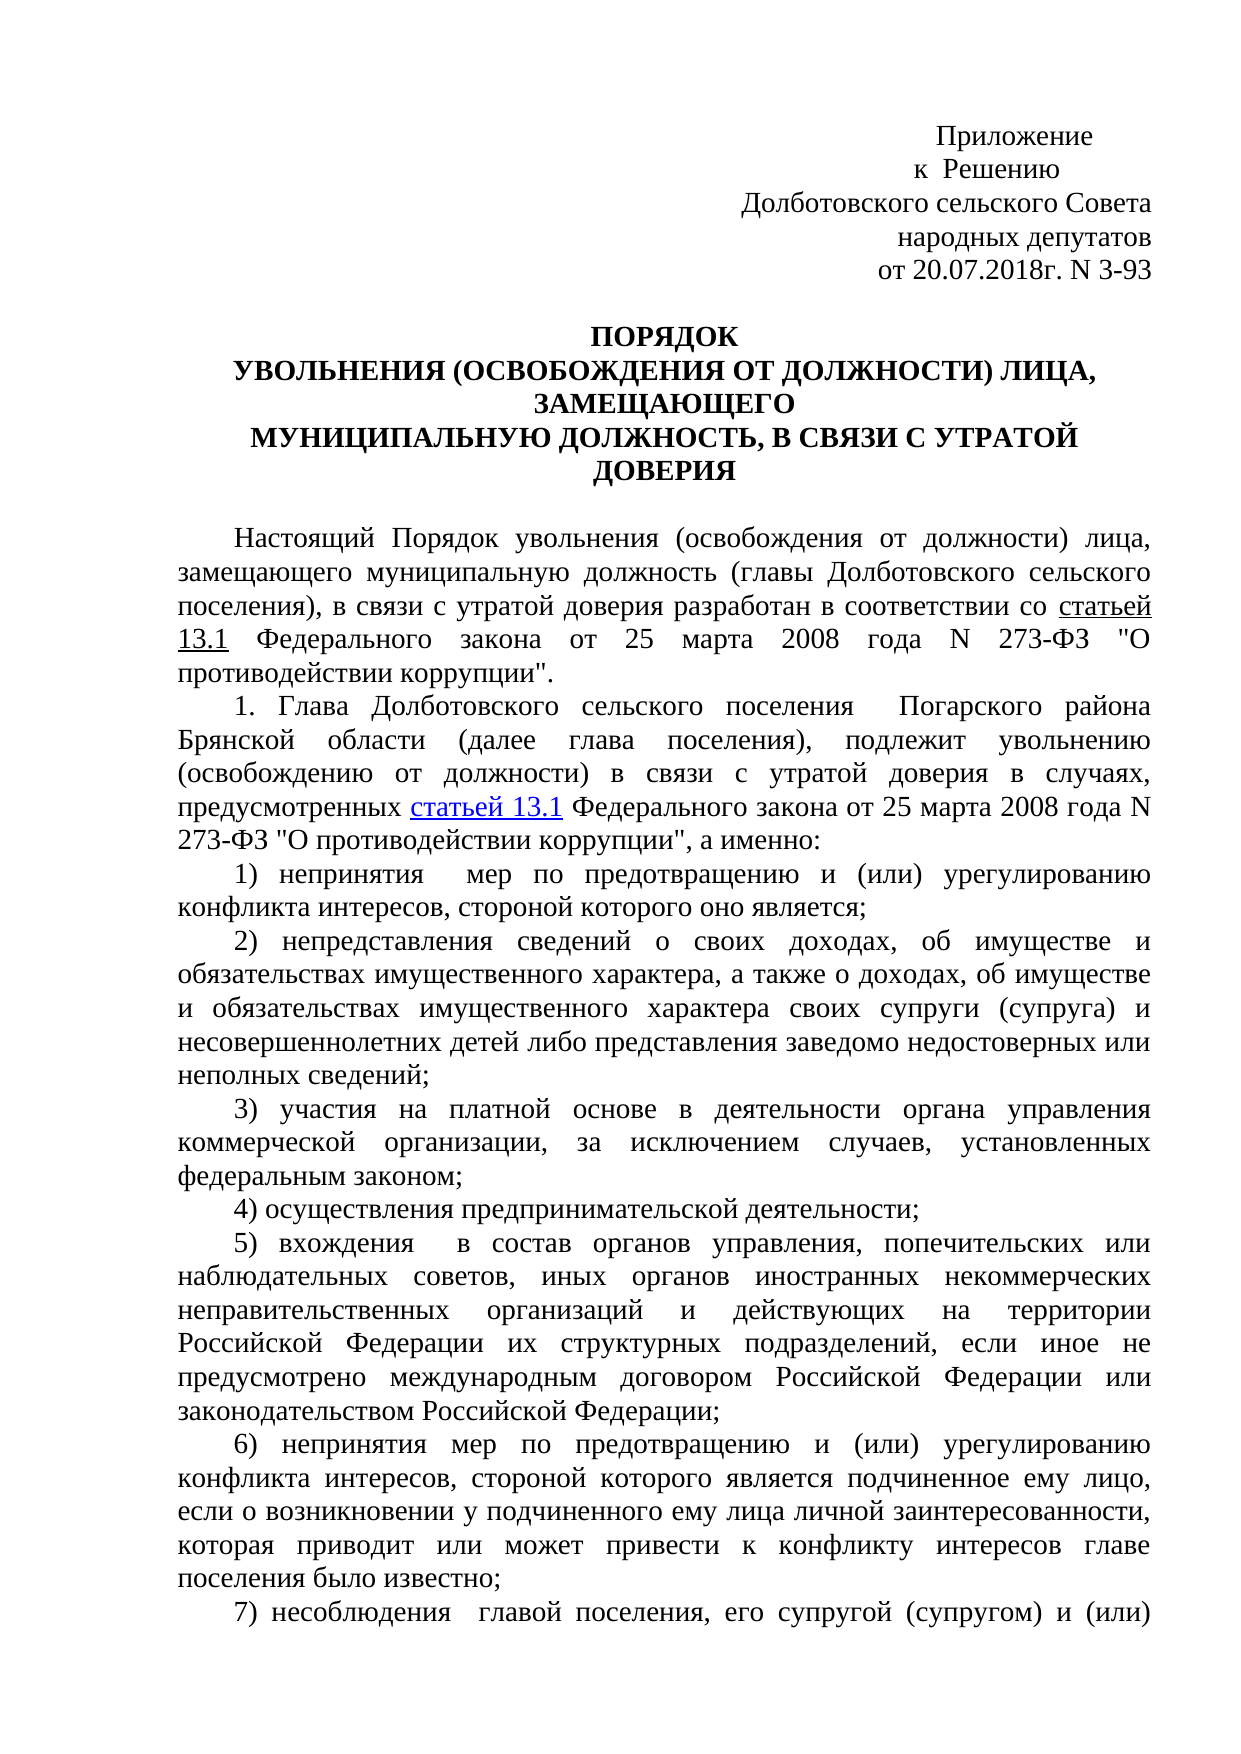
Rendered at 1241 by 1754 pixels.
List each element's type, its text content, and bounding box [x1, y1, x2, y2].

text от 20.07.2018г. N 3-93 [177, 252, 1152, 286]
text к Решению [177, 152, 1152, 185]
title УВОЛЬНЕНИЯ (ОСВОБОЖДЕНИЯ ОТ ДОЛЖНОСТИ) ЛИЦА, ЗАМЕЩАЮЩЕГО [177, 353, 1152, 420]
text 5) вхождения в состав органов управления, попечительских или наблюдательных советов, иных органов иностранных некоммерческих неправительственных организаций и действующих на территории Российской Федерации их структурных подразделений, если иное не предусмотрено международным договором Российской Федерации или законодательством Российской Федерации; [177, 1225, 1152, 1426]
text Приложение [177, 118, 1152, 152]
text Настоящий Порядок увольнения (освобождения от должности) лица, замещающего муниципальную должность (главы Долботовского сельского поселения), в связи с утратой доверия разработан в соответствии со статьей 13.1 Федерального закона от 25 марта 2008 года N 273-ФЗ "О противодействии коррупции". [177, 521, 1152, 688]
title ПОРЯДОК [177, 319, 1152, 353]
text 1. Глава Долботовского сельского поселения Погарского района Брянской области (далее глава поселения), подлежит увольнению (освобождению от должности) в связи с утратой доверия в случаях, предусмотренных статьей 13.1 Федерального закона от 25 марта 2008 года N 273-ФЗ "О противодействии коррупции", а именно: [177, 688, 1152, 856]
text народных депутатов [177, 219, 1152, 252]
text Долботовского сельского Совета [177, 185, 1152, 219]
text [177, 1594, 1152, 1627]
text 1) непринятия мер по предотвращению и (или) урегулированию конфликта интересов, стороной которого оно является; [177, 856, 1152, 923]
text 3) участия на платной основе в деятельности органа управления коммерческой организации, за исключением случаев, установленных федеральным законом; [177, 1091, 1152, 1191]
text 2) непредставления сведений о своих доходах, об имуществе и обязательствах имущественного характера, а также о доходах, об имуществе и обязательствах имущественного характера своих супруги (супруга) и несовершеннолетних детей либо представления заведомо недостоверных или неполных сведений; [177, 923, 1152, 1091]
title МУНИЦИПАЛЬНУЮ ДОЛЖНОСТЬ, В СВЯЗИ С УТРАТОЙ ДОВЕРИЯ [177, 420, 1152, 487]
text 4) осуществления предпринимательской деятельности; [177, 1191, 1152, 1225]
text 6) непринятия мер по предотвращению и (или) урегулированию конфликта интересов, стороной которого является подчиненное ему лицо, если о возникновении у подчиненного ему лица личной заинтересованности, которая приводит или может привести к конфликту интересов главе поселения было известно; [177, 1426, 1152, 1594]
